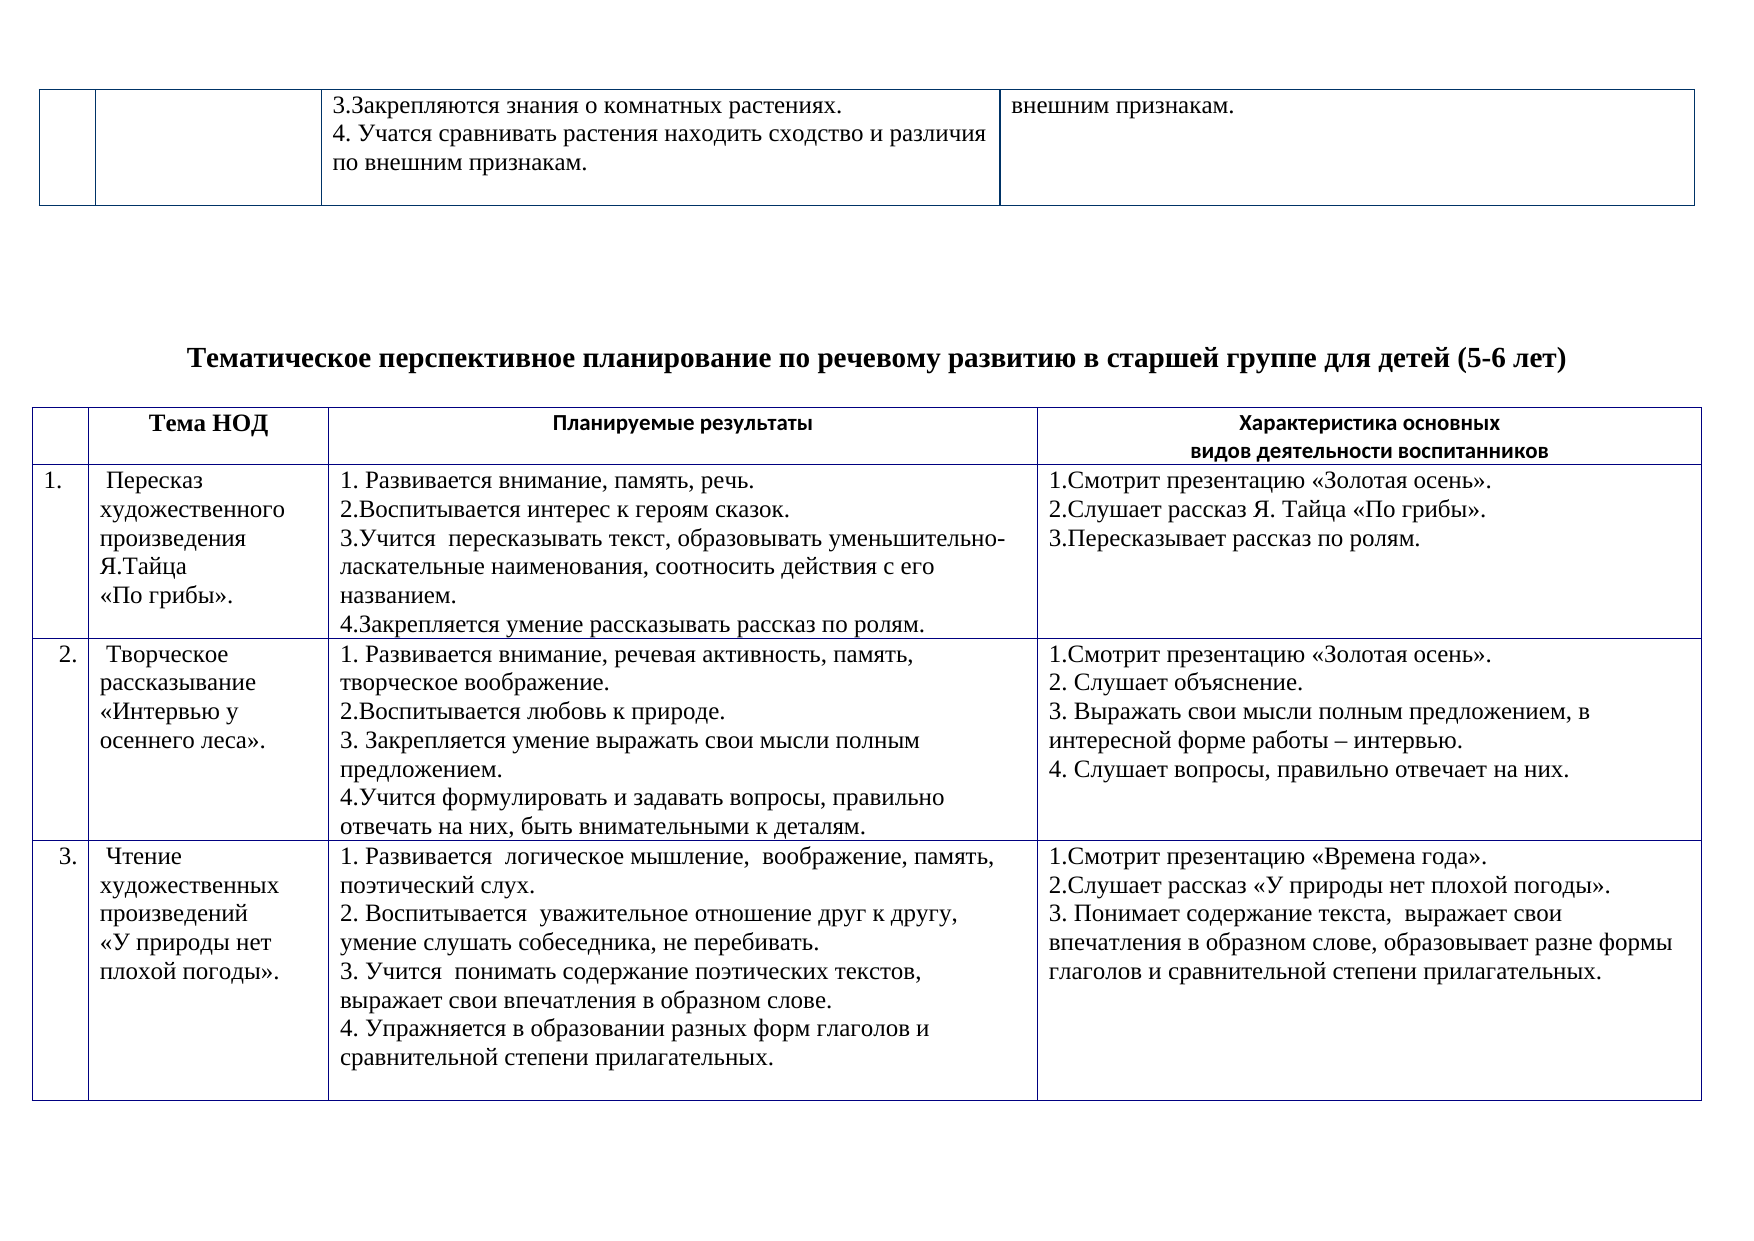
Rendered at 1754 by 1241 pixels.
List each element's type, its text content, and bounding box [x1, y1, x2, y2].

table_cell 36 [40, 90, 95, 205]
table_header Планируемые результаты [329, 408, 1037, 464]
table_cell 1.Смотрит презентацию «Золотая осень». 2. Слушает объяснение. 3. Выражать свои мысли полным предложением, в интересной форме работы – интервью. 4. Слушает вопросы, правильно отвечает на них. [1038, 639, 1701, 840]
table_cell 1. Развивается логическое мышление, воображение, память, поэтический слух. 2. Воспитывается уважительное отношение друг к другу, умение слушать собеседника, не перебивать. 3. Учится понимать содержание поэтических текстов, выражает свои впечатления в образном слове. 4. Упражняется в образовании разных форм глаголов и сравнительной степени прилагательных. [329, 841, 1037, 1100]
table_cell Пересказ художественного произведения Я.Тайца «По грибы». [89, 465, 328, 638]
table_cell 1.Смотрит презентацию «Золотая осень». 2.Слушает рассказ Я. Тайца «По грибы». 3.Пересказывает рассказ по ролям. [1038, 465, 1701, 638]
table_cell 1. Развивается внимание, речевая активность, память, творческое воображение. 2.Воспитывается любовь к природе. 3. Закрепляется умение выражать свои мысли полным предложением. 4.Учится формулировать и задавать вопросы, правильно отвечать на них, быть внимательными к деталям. [329, 639, 1037, 840]
table_cell 3. [33, 841, 88, 1100]
table_cell 1. Развивается внимание, память, речь. 2.Воспитывается интерес к героям сказок. 3.Учится пересказывать текст, образовывать уменьшительно-ласкательные наименования, соотносить действия с его названием. 4.Закрепляется умение рассказывать рассказ по ролям. [329, 465, 1037, 638]
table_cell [96, 90, 321, 205]
text Тематическое перспективное планирование по речевому развитию в старшей группе для детей (5-6 лет) [89, 340, 1665, 373]
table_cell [322, 90, 999, 205]
table_cell Творческое рассказывание «Интервью у осеннего леса». [89, 639, 328, 840]
table_cell 1.Смотрит презентацию «Времена года». 2.Слушает рассказ «У природы нет плохой погоды». 3. Понимает содержание текста, выражает свои впечатления в образном слове, образовывает разне формы глаголов и сравнительной степени прилагательных. [1038, 841, 1701, 1100]
table_cell 1. [33, 465, 88, 638]
table_cell 2. [33, 639, 88, 840]
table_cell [1001, 90, 1694, 205]
table_header [33, 408, 88, 464]
table_header Тема НОД [89, 408, 328, 464]
table_cell Чтение художественных произведений «У природы нет плохой погоды». [89, 841, 328, 1100]
table_header Характеристика основных видов деятельности воспитанников [1038, 408, 1701, 464]
